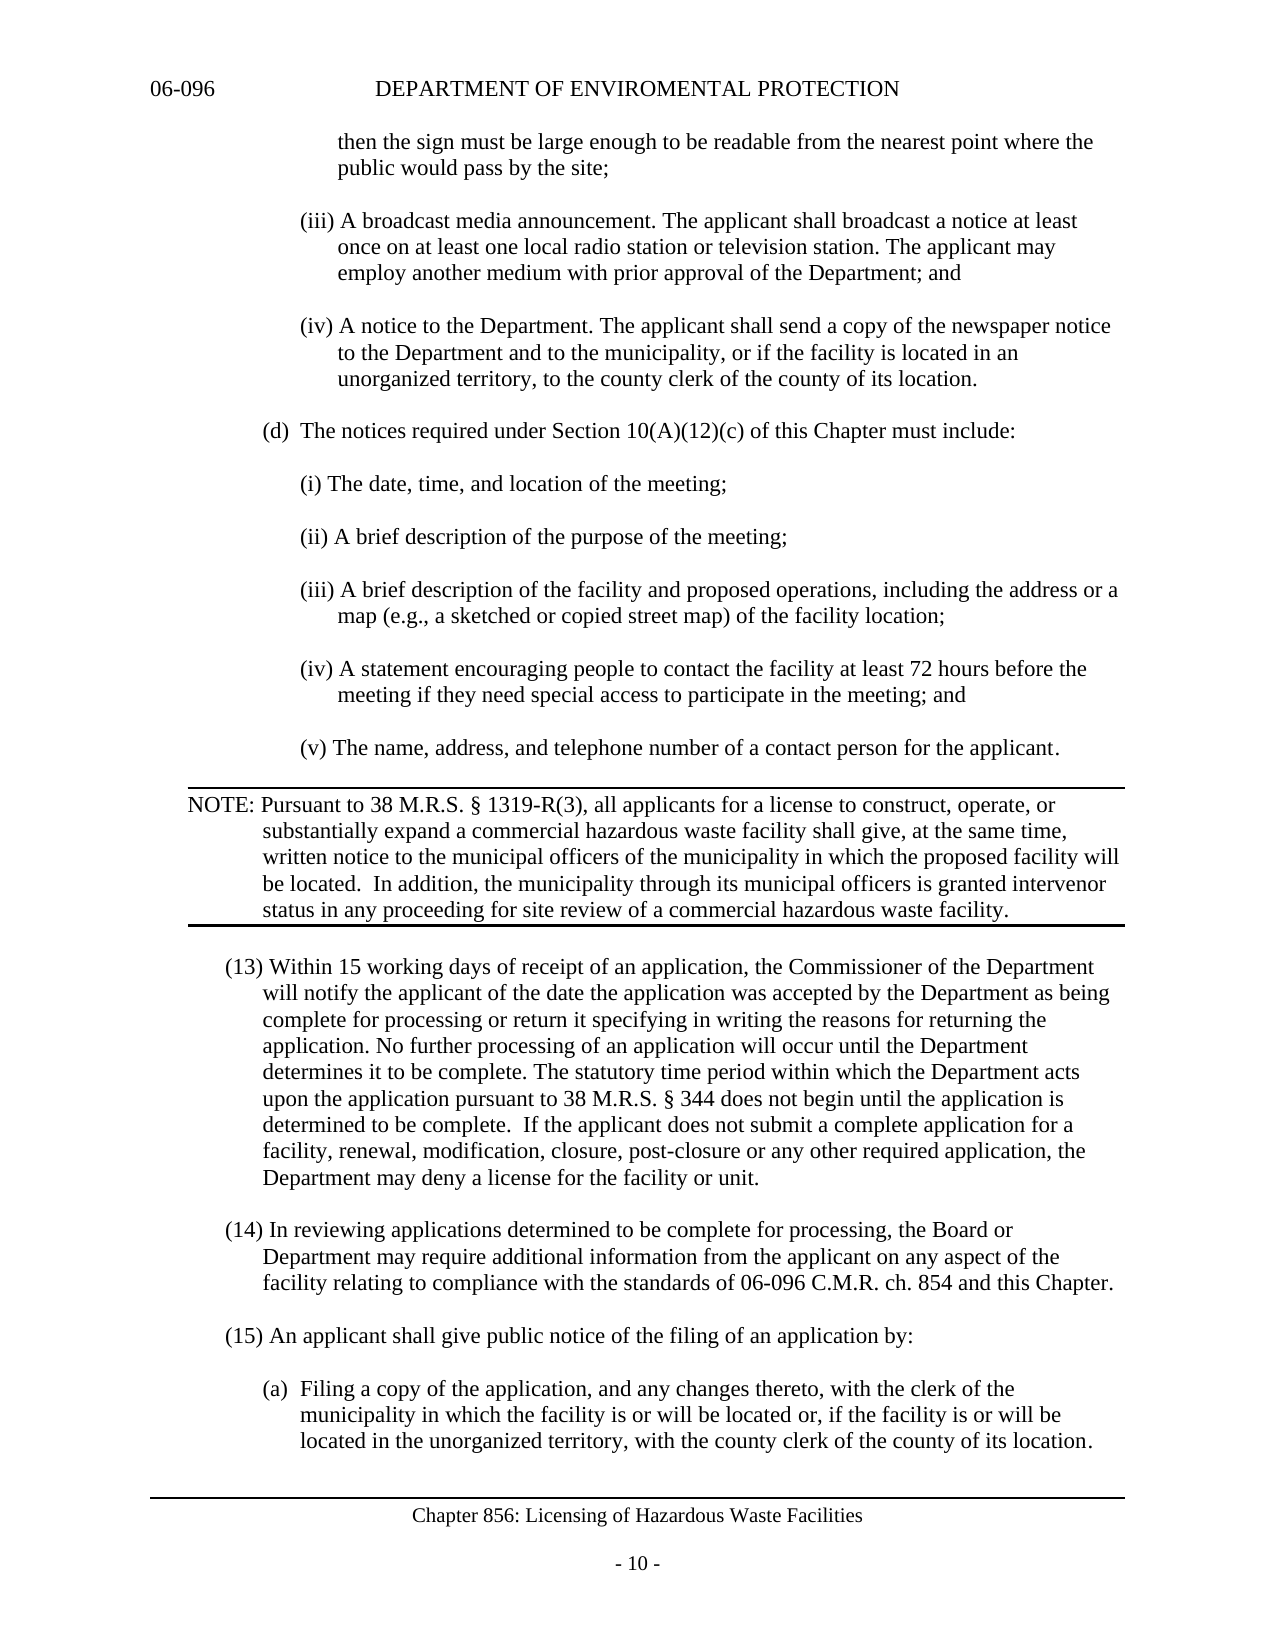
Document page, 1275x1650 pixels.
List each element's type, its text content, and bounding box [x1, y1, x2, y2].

list The notices required under Section 10(A)(12)(c) of this Chapter must include: [262, 418, 1125, 444]
list NOTE: Pursuant to 38 M.R.S. § 1319-R(3), all applicants for a license to construct, operate, or substantially expand a commercial hazardous waste facility shall give, at the same time, written notice to the municipal officers of the municipality in which the proposed facility will be located. In addition, the municipality through its municipal officers is granted intervenor status in any proceeding for site review of a commercial hazardous waste facility. [187, 788, 1125, 927]
text (14) In reviewing applications determined to be complete for processing, the Board or Department may require additional information from the applicant on any aspect of the facility relating to compliance with the standards of 06-096 C.M.R. ch. 854 and this Chapter. [225, 1217, 1125, 1296]
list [300, 128, 1125, 180]
list (i) The date, time, and location of the meeting; [300, 470, 1125, 497]
list (iii) A broadcast media announcement. The applicant shall broadcast a notice at least once on at least one local radio station or television station. The applicant may employ another medium with prior approval of the Department; and [300, 207, 1125, 286]
list (iv) A notice to the Department. The applicant shall send a copy of the newspaper notice to the Department and to the municipality, or if the facility is located in an unorganized territory, to the county clerk of the county of its location. [300, 312, 1125, 391]
text (15) An applicant shall give public notice of the filing of an application by: [225, 1322, 1125, 1348]
text (13) Within 15 working days of receipt of an application, the Commissioner of the Department will notify the applicant of the date the application was accepted by the Department as being complete for processing or return it specifying in writing the reasons for returning the application. No further processing of an application will occur until the Department determines it to be complete. The statutory time period within which the Department acts upon the application pursuant to 38 M.R.S. § 344 does not begin until the application is determined to be complete. If the applicant does not submit a complete application for a facility, renewal, modification, closure, post-closure or any other required application, the Department may deny a license for the facility or unit. [225, 953, 1125, 1190]
list (ii) A brief description of the purpose of the meeting; [300, 523, 1125, 549]
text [262, 1375, 1125, 1454]
list (v) The name, address, and telephone number of a contact person for the applicant. [300, 734, 1125, 760]
list (iii) A brief description of the facility and proposed operations, including the address or a map (e.g., a sketched or copied street map) of the facility location; [300, 576, 1125, 628]
list (iv) A statement encouraging people to contact the facility at least 72 hours before the meeting if they need special access to participate in the meeting; and [300, 655, 1125, 707]
